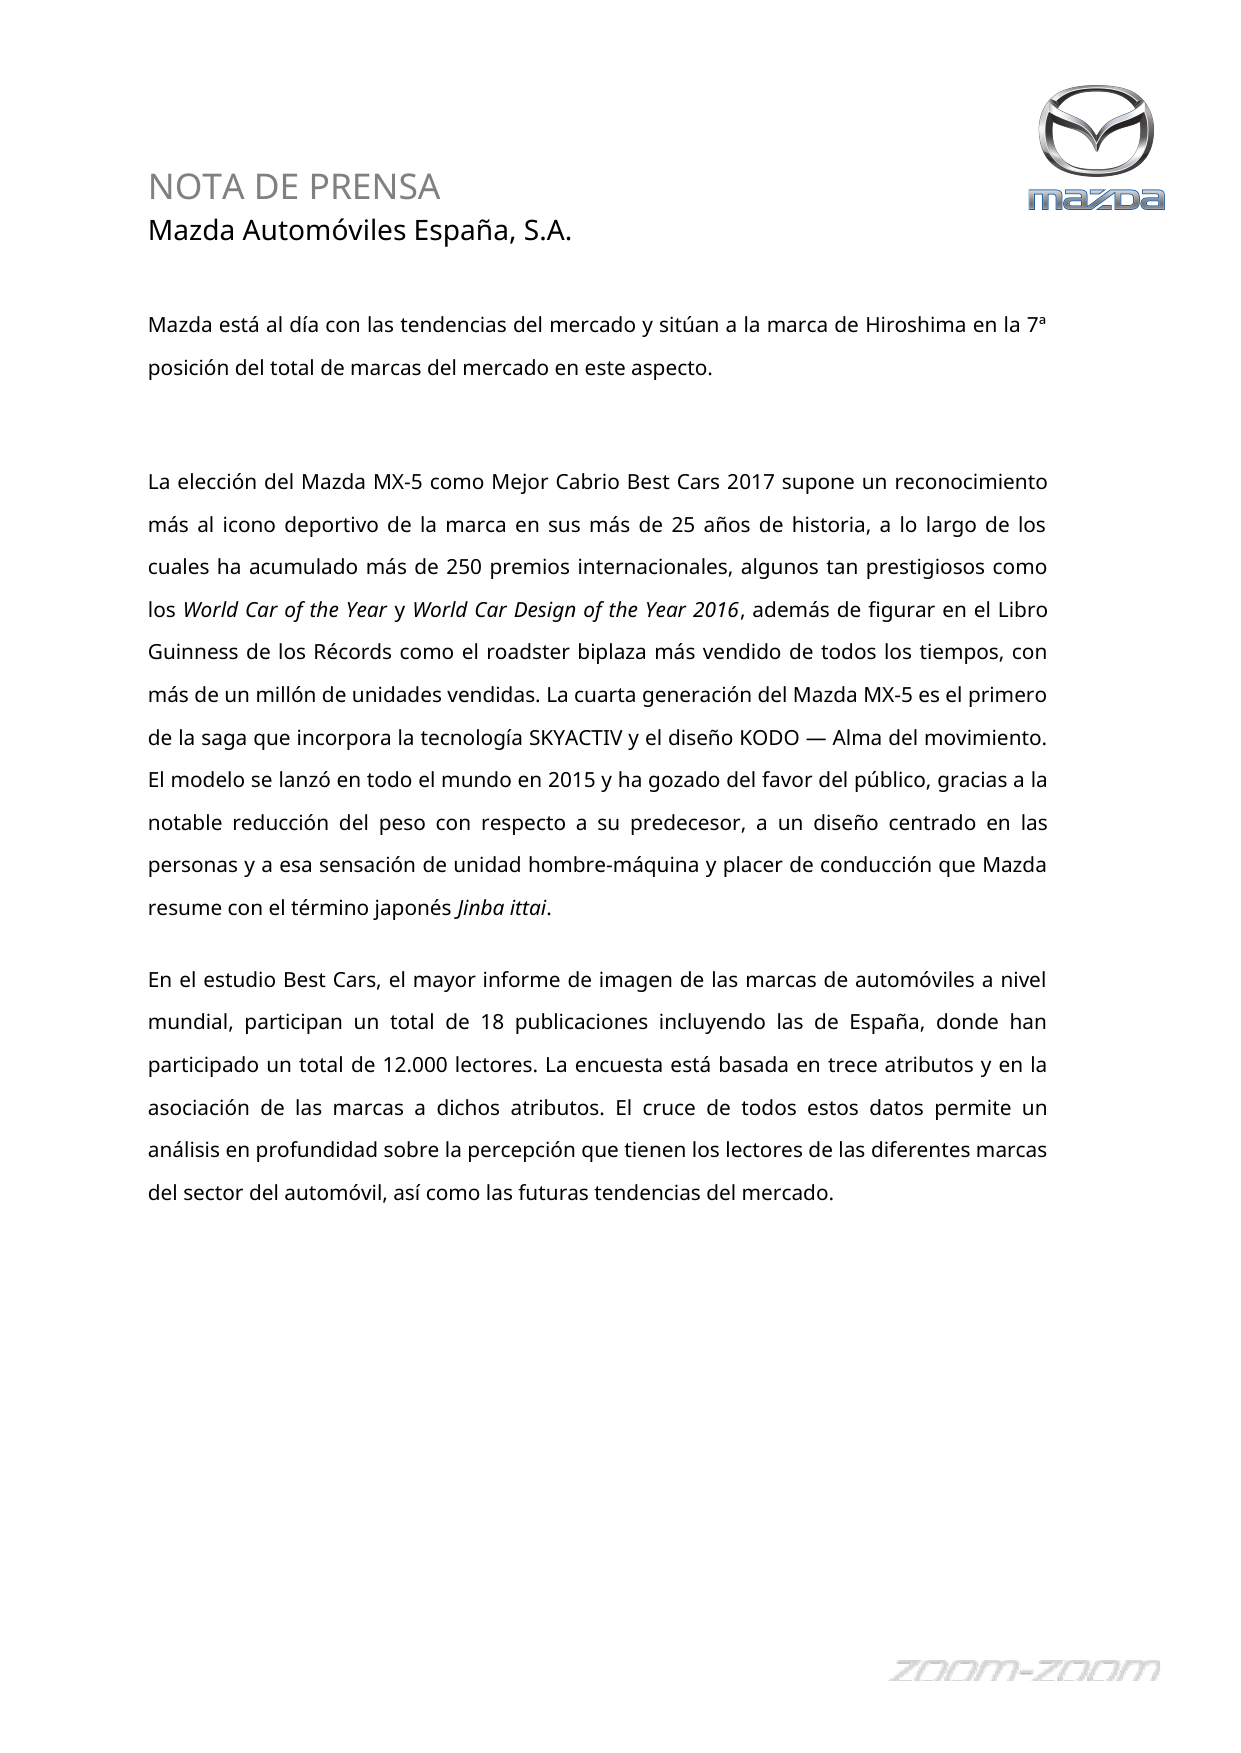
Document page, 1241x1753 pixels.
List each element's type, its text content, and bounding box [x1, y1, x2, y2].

text En el estudio Best Cars, el mayor informe de imagen de las marcas de automóviles a nivel mundial, participan un total de 18 publicaciones incluyendo las de España, donde han participado un total de 12.000 lectores. La encuesta está basada en trece atributos y en la asociación de las marcas a dichos atributos. El cruce de todos estos datos permite un análisis en profundidad sobre la percepción que tienen los lectores de las diferentes marcas del sector del automóvil, así como las futuras tendencias del mercado. [148, 965, 1049, 1206]
picture [1028, 85, 1165, 210]
text La elección del Mazda MX-5 como Mejor Cabrio Best Cars 2017 supone un reconocimiento más al icono deportivo de la marca en sus más de 25 años de historia, a lo largo de los cuales ha acumulado más de 250 premios internacionales, algunos tan prestigiosos como los World Car of the Year y World Car Design of the Year 2016, además de figurar en el Libro Guinness de los Récords como el roadster biplaza más vendido de todos los tiempos, con más de un millón de unidades vendidas. La cuarta generación del Mazda MX-5 es el primero de la saga que incorpora la tecnología SKYACTIV y el diseño KODO — Alma del movimiento. El modelo se lanzó en todo el mundo en 2015 y ha gozado del favor del público, gracias a la notable reducción del peso con respecto a su predecesor, a un diseño centrado en las personas y a esa sensación de unidad hombre-máquina y placer de conducción que Mazda resume con el término japonés Jinba ittai. [148, 467, 1049, 922]
